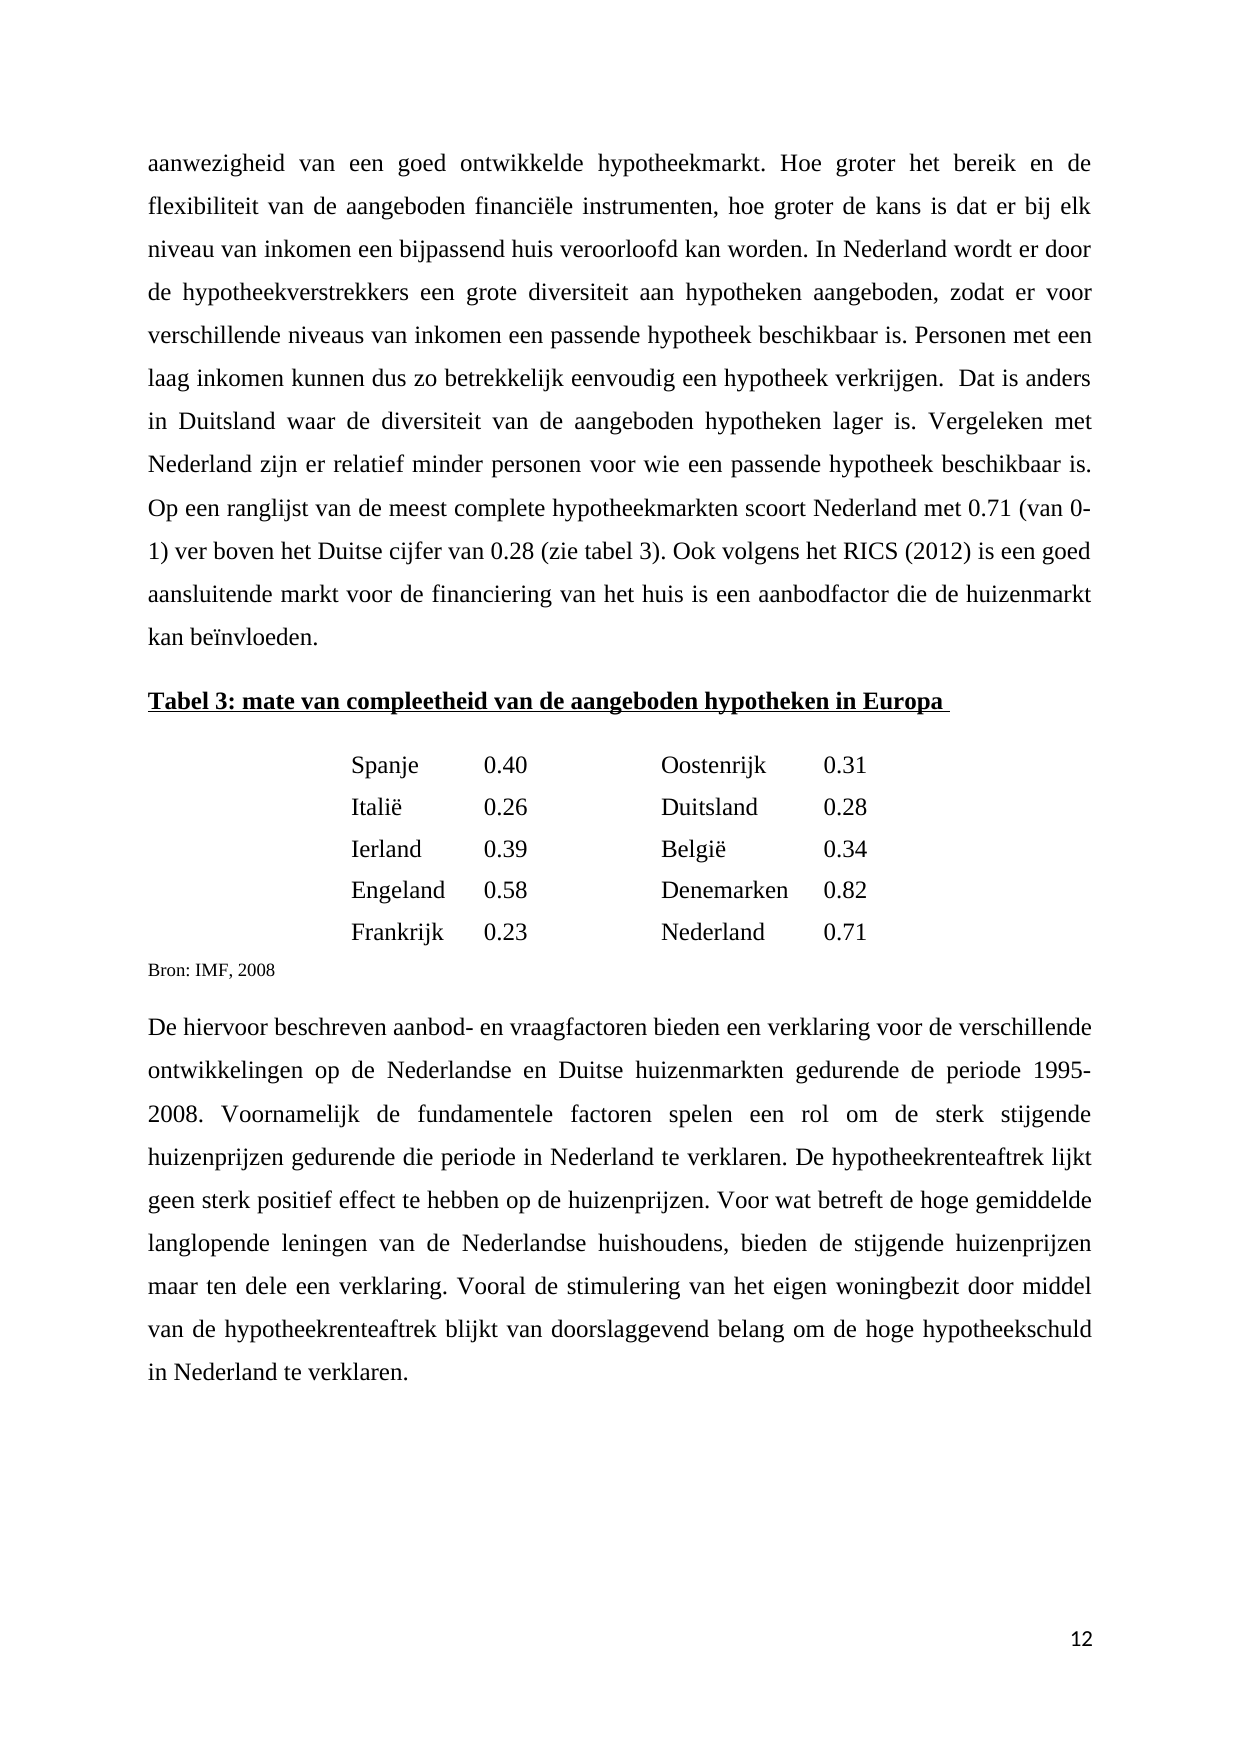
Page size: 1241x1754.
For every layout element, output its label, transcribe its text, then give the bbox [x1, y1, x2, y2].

table_cell Engeland [340, 876, 472, 917]
table_cell Denemarken [650, 876, 812, 917]
table_cell België [650, 834, 812, 876]
table_cell Ierland [340, 834, 472, 876]
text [148, 148, 1093, 651]
table_cell 0.82 [812, 876, 901, 917]
table_cell Italië [340, 792, 472, 834]
table_cell 0.26 [473, 792, 649, 834]
table_header Spanje [340, 750, 472, 792]
text De hiervoor beschreven aanbod- en vraagfactoren bieden een verklaring voor de verschillende ontwikkelingen op de Nederlandse en Duitse huizenmarkten gedurende de periode 1995-2008. Voornamelijk de fundamentele factoren spelen een rol om de sterk stijgende huizenprijzen gedurende die periode in Nederland te verklaren. De hypotheekrenteaftrek lijkt geen sterk positief effect te hebben op de huizenprijzen. Voor wat betreft de hoge gemiddelde langlopende leningen van de Nederlandse huishoudens, bieden de stijgende huizenprijzen maar ten dele een verklaring. Vooral de stimulering van het eigen woningbezit door middel van de hypotheekrenteaftrek blijkt van doorslaggevend belang om de hoge hypotheekschuld in Nederland te verklaren. [148, 1012, 1093, 1386]
text Tabel 3: mate van compleetheid van de aangeboden hypotheken in Europa [148, 686, 1093, 715]
table_cell 0.34 [812, 834, 901, 876]
table_cell 0.58 [473, 876, 649, 917]
table_header 0.31 [812, 750, 901, 792]
table_cell Nederland [650, 918, 812, 959]
table_cell Duitsland [650, 792, 812, 834]
table_cell 0.39 [473, 834, 649, 876]
table_header 0.40 [473, 750, 649, 792]
text Bron: IMF, 2008 [148, 959, 1093, 981]
table_cell Frankrijk [340, 918, 472, 959]
table_cell 0.28 [812, 792, 901, 834]
table_cell 0.71 [812, 918, 901, 959]
table_cell 0.23 [473, 918, 649, 959]
table_header Oostenrijk [650, 750, 812, 792]
